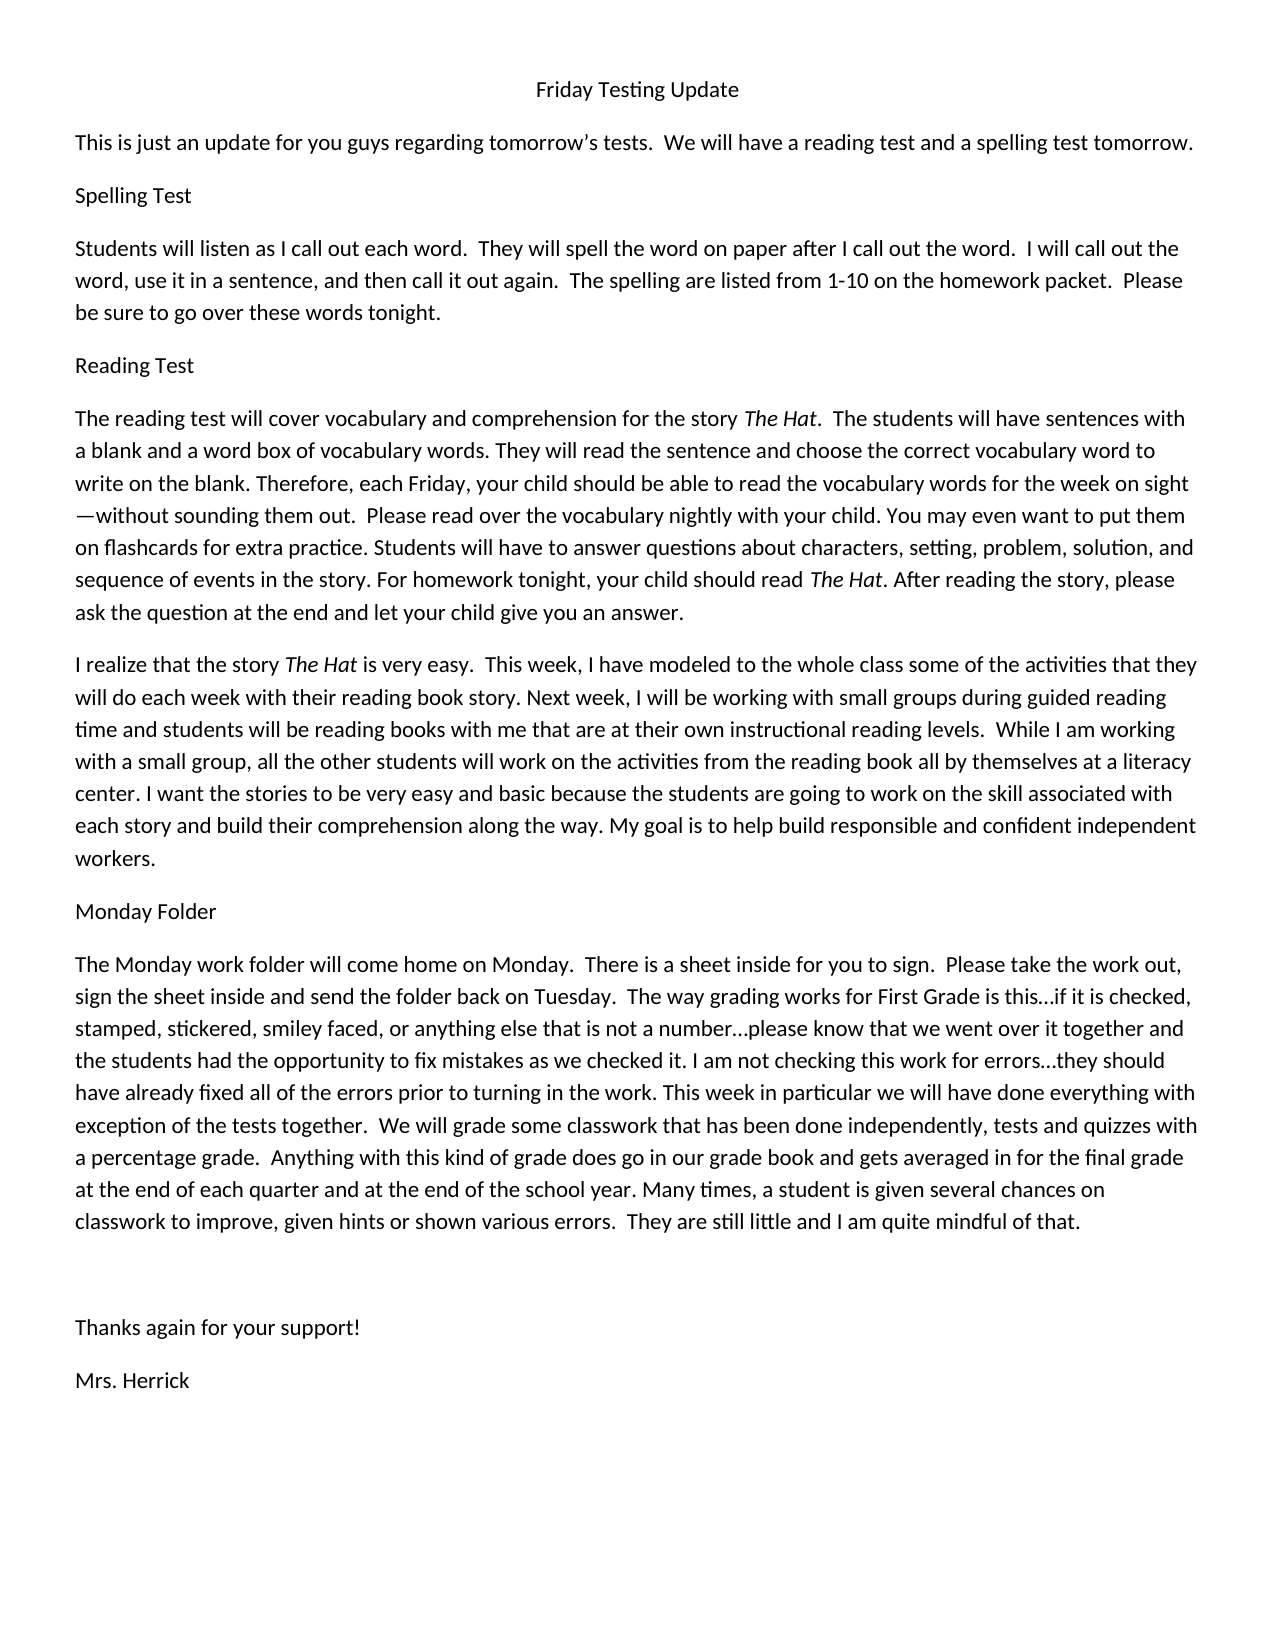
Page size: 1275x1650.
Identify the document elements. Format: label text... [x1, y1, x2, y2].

text Monday Folder [75, 897, 1200, 925]
text The Monday work folder will come home on Monday. There is a sheet inside for you to sign. Please take the work out, sign the sheet inside and send the folder back on Tuesday. The way grading works for First Grade is this…if it is checked, stamped, stickered, smiley faced, or anything else that is not a number…please know that we went over it together and the students had the opportunity to fix mistakes as we checked it. I am not checking this work for errors…they should have already fixed all of the errors prior to turning in the work. This week in particular we will have done everything with exception of the tests together. We will grade some classwork that has been done independently, tests and quizzes with a percentage grade. Anything with this kind of grade does go in our grade book and gets averaged in for the final grade at the end of each quarter and at the end of the school year. Many times, a student is given several chances on classwork to improve, given hints or shown various errors. They are still little and I am quite mindful of that. [75, 950, 1200, 1235]
text Mrs. Herrick [75, 1366, 1200, 1394]
text Students will listen as I call out each word. They will spell the word on paper after I call out the word. I will call out the word, use it in a sentence, and then call it out again. The spelling are listed from 1-10 on the homework packet. Please be sure to go over these words tonight. [75, 234, 1200, 326]
text Reading Test [75, 351, 1200, 379]
text This is just an update for you guys regarding tomorrow’s tests. We will have a reading test and a spelling test tomorrow. [75, 128, 1200, 156]
text Friday Testing Update [75, 75, 1200, 103]
text Thanks again for your support! [75, 1313, 1200, 1341]
text The reading test will cover vocabulary and comprehension for the story The Hat. The students will have sentences with a blank and a word box of vocabulary words. They will read the sentence and choose the correct vocabulary word to write on the blank. Therefore, each Friday, your child should be able to read the vocabulary words for the week on sight—without sounding them out. Please read over the vocabulary nightly with your child. You may even want to put them on flashcards for extra practice. Students will have to answer questions about characters, setting, problem, solution, and sequence of events in the story. For homework tonight, your child should read The Hat. After reading the story, please ask the question at the end and let your child give you an answer. [75, 404, 1200, 626]
text I realize that the story The Hat is very easy. This week, I have modeled to the whole class some of the activities that they will do each week with their reading book story. Next week, I will be working with small groups during guided reading time and students will be reading books with me that are at their own instructional reading levels. While I am working with a small group, all the other students will work on the activities from the reading book all by themselves at a literacy center. I want the stories to be very easy and basic because the students are going to work on the skill associated with each story and build their comprehension along the way. My goal is to help build responsible and confident independent workers. [75, 651, 1200, 872]
text Spelling Test [75, 181, 1200, 209]
